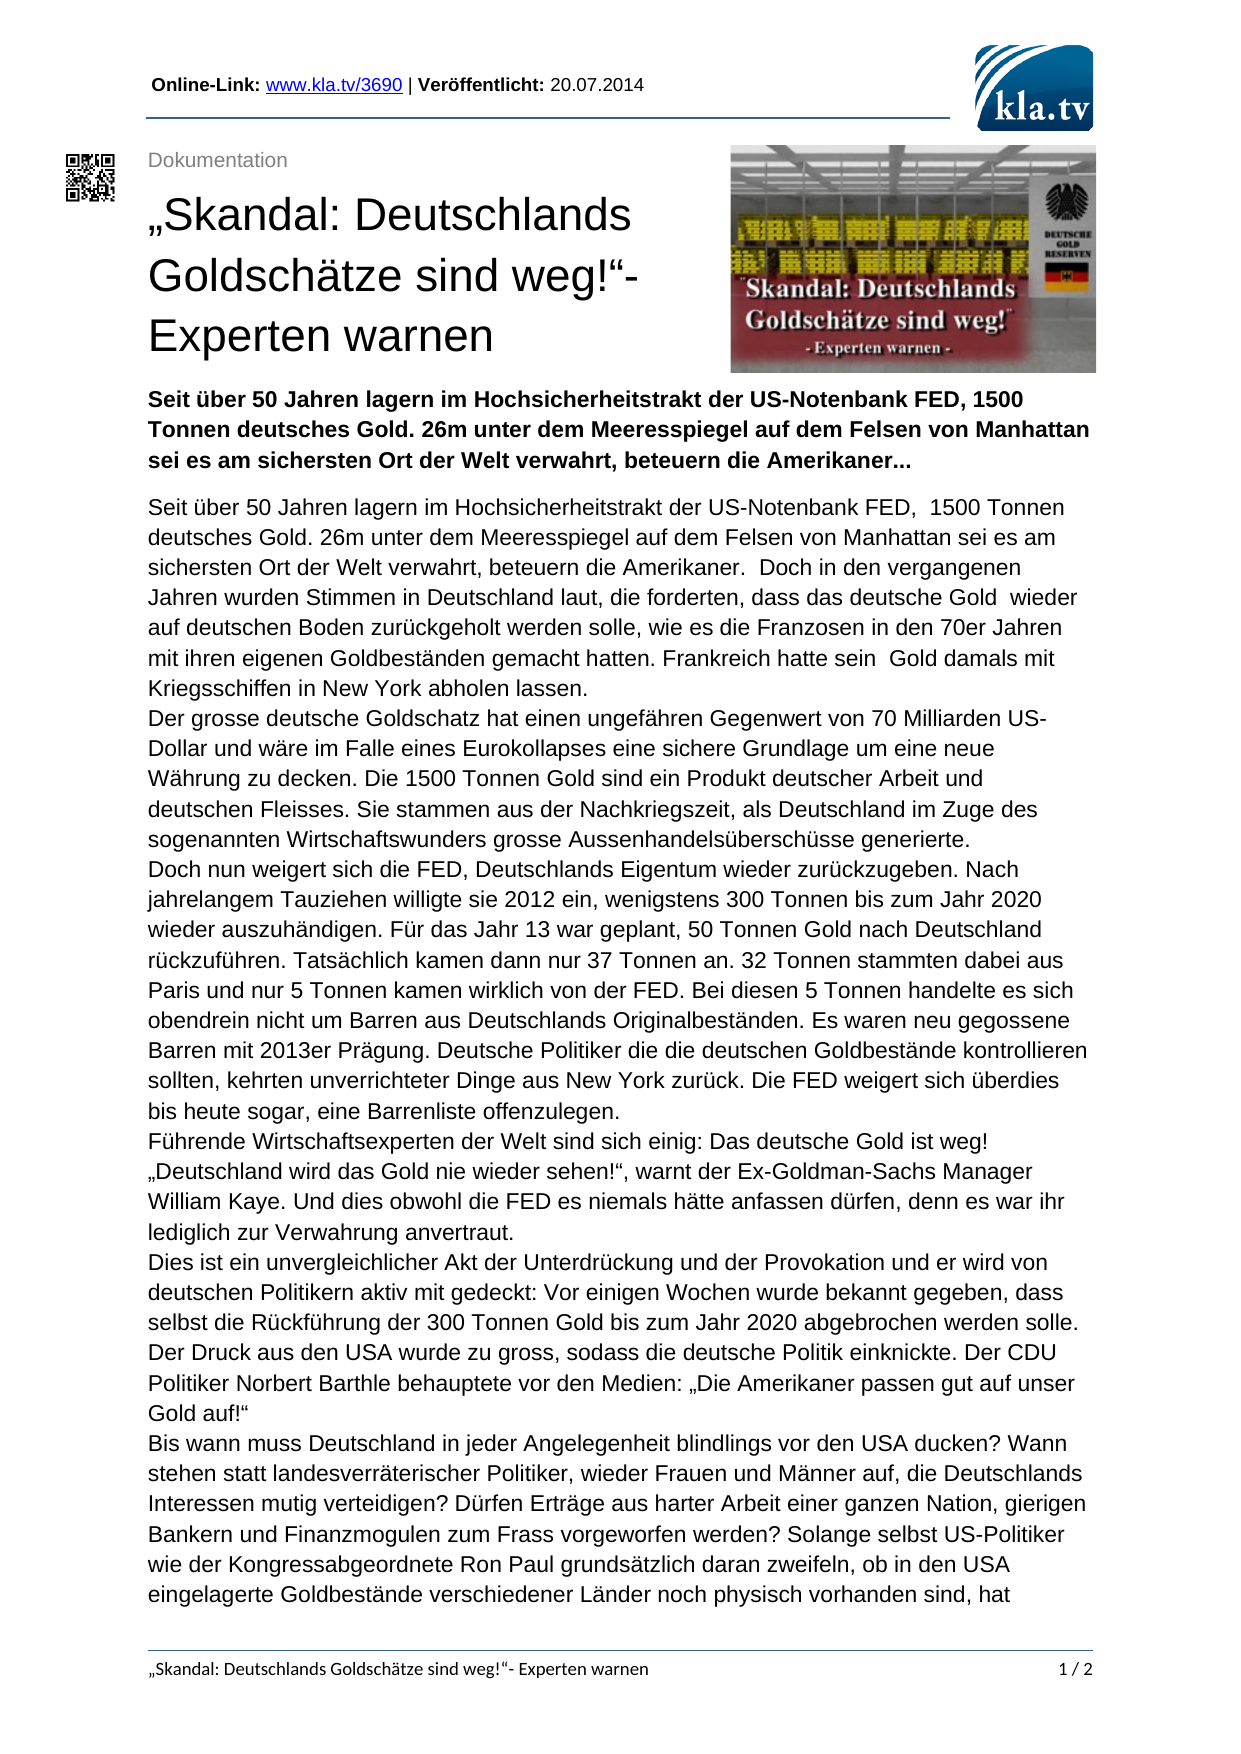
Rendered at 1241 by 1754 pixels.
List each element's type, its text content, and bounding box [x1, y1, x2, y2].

text Dokumentation [148, 148, 1093, 172]
text Seit über 50 Jahren lagern im Hochsicherheitstrakt der US-Notenbank FED, 1500 Tonnen deutsches Gold. 26m unter dem Meeresspiegel auf dem Felsen von Manhattan sei es am sichersten Ort der Welt verwahrt, beteuern die Amerikaner... [148, 386, 1093, 473]
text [148, 493, 1093, 1607]
text „Skandal: Deutschlands Goldschätze sind weg!“- Experten warnen [148, 188, 1093, 362]
